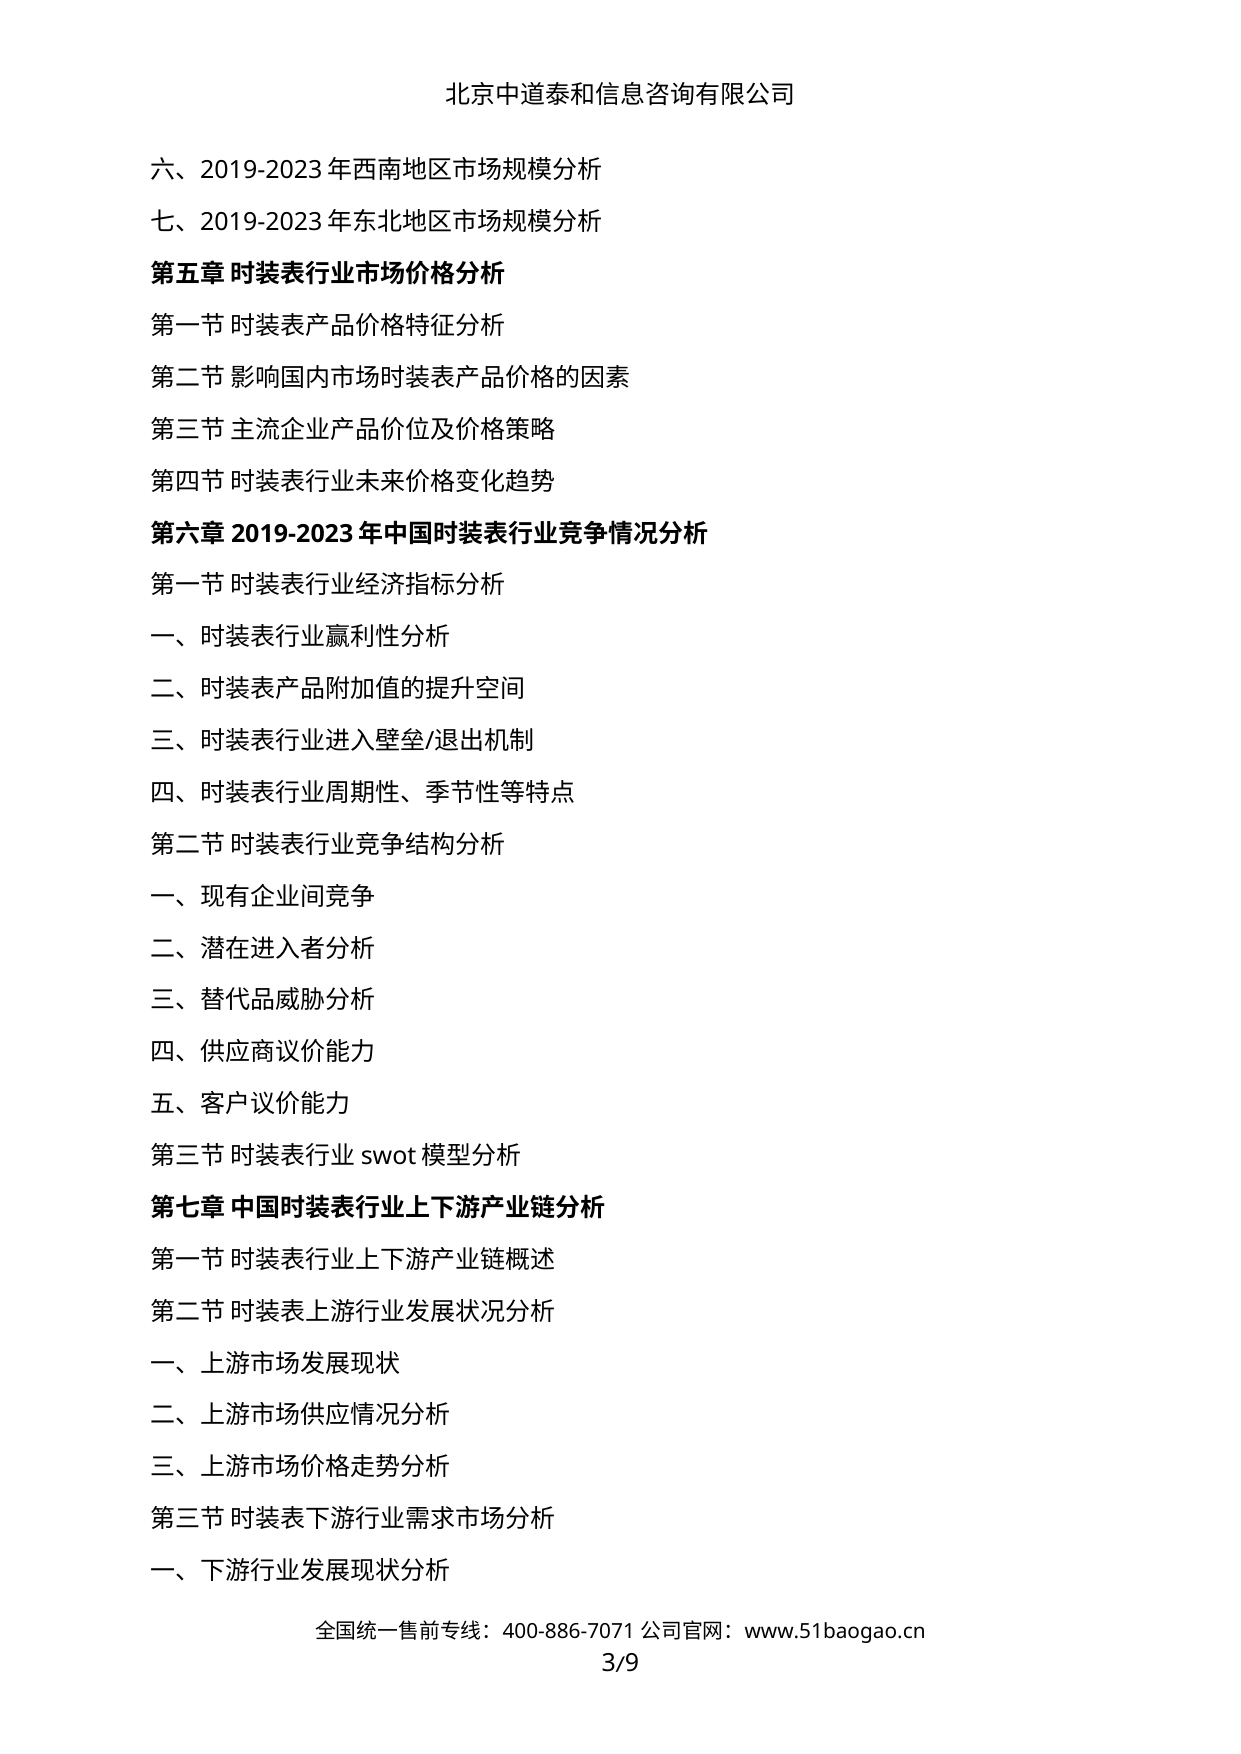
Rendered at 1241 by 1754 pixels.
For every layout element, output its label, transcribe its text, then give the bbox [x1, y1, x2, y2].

text 第二节 影响国内市场时装表产品价格的因素 [150, 357, 1090, 394]
text 二、时装表产品附加值的提升空间 [150, 669, 1090, 705]
text 第四节 时装表行业未来价格变化趋势 [150, 461, 1090, 497]
text 六、2019-2023年西南地区市场规模分析 [150, 150, 1090, 186]
text 第三节 时装表下游行业需求市场分析 [150, 1499, 1090, 1535]
text 第三节 主流企业产品价位及价格策略 [150, 409, 1090, 446]
text 第二节 时装表上游行业发展状况分析 [150, 1291, 1090, 1327]
text 第六章 2019-2023年中国时装表行业竞争情况分析 [150, 513, 1090, 549]
text 四、时装表行业周期性、季节性等特点 [150, 772, 1090, 809]
text 七、2019-2023年东北地区市场规模分析 [150, 202, 1090, 238]
text 第一节 时装表产品价格特征分析 [150, 306, 1090, 342]
text 四、供应商议价能力 [150, 1032, 1090, 1068]
text 五、客户议价能力 [150, 1084, 1090, 1120]
text 第二节 时装表行业竞争结构分析 [150, 824, 1090, 861]
text 第五章 时装表行业市场价格分析 [150, 254, 1090, 290]
text 一、上游市场发展现状 [150, 1343, 1090, 1379]
text 第一节 时装表行业经济指标分析 [150, 565, 1090, 601]
text 一、下游行业发展现状分析 [150, 1551, 1090, 1587]
text 第一节 时装表行业上下游产业链概述 [150, 1239, 1090, 1276]
text 第三节 时装表行业swot模型分析 [150, 1136, 1090, 1172]
text 一、时装表行业赢利性分析 [150, 617, 1090, 653]
text 三、时装表行业进入壁垒/退出机制 [150, 721, 1090, 757]
text 三、替代品威胁分析 [150, 980, 1090, 1016]
text 一、现有企业间竞争 [150, 876, 1090, 912]
text 第七章 中国时装表行业上下游产业链分析 [150, 1187, 1090, 1224]
text 二、上游市场供应情况分析 [150, 1395, 1090, 1431]
text 二、潜在进入者分析 [150, 928, 1090, 964]
text 三、上游市场价格走势分析 [150, 1447, 1090, 1483]
